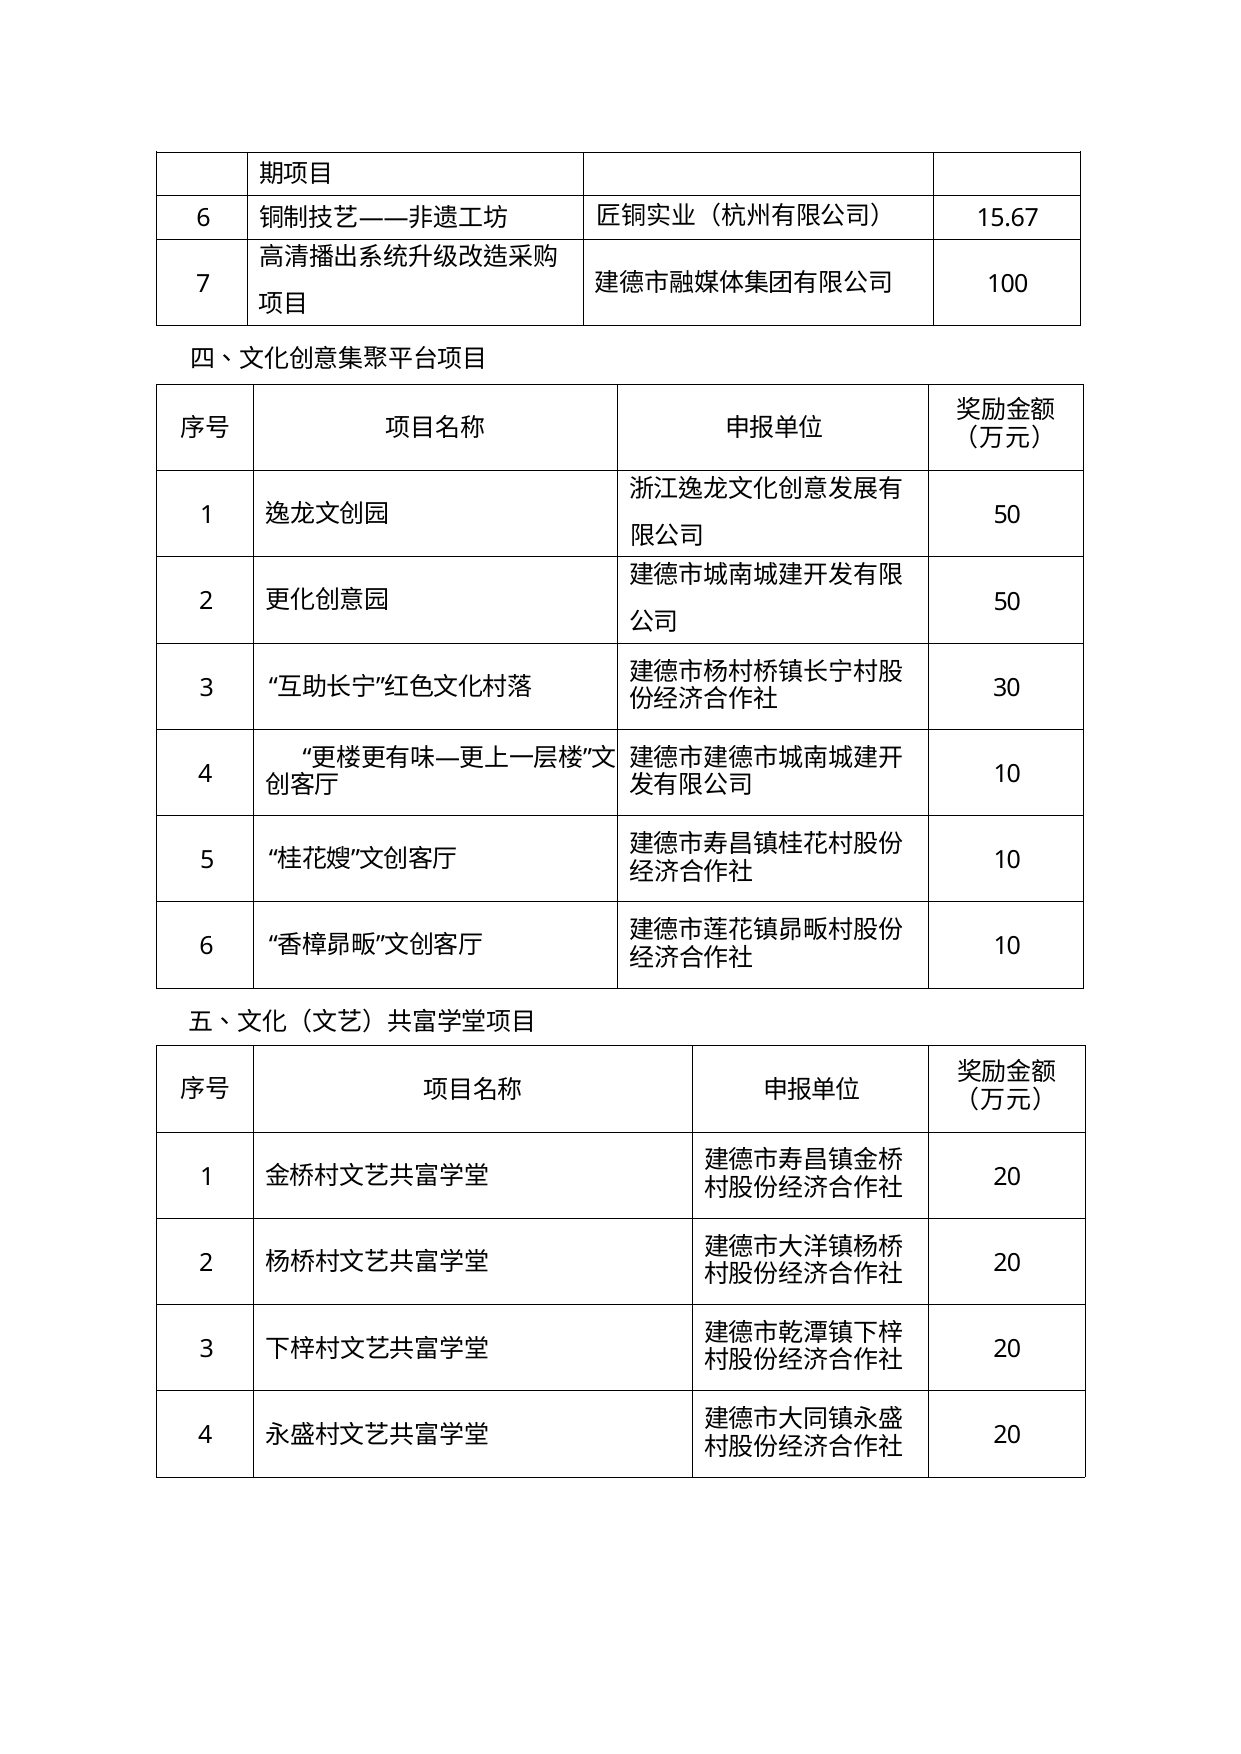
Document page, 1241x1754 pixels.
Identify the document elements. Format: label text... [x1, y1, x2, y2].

text 五、文化（文艺）共富学堂项目 [188, 1005, 1086, 1036]
table_header 项目名称 [254, 385, 617, 470]
table_cell 杨桥村文艺共富学堂 [254, 1219, 692, 1304]
table_cell 2 [157, 557, 253, 643]
table_cell 金桥村文艺共富学堂 [254, 1133, 692, 1218]
table_cell 6 [157, 196, 247, 238]
table_cell 15.67 [934, 196, 1080, 238]
table_cell 20 [929, 1391, 1085, 1477]
table_cell 建德市乾潭镇下梓 村股份经济合作社 [693, 1305, 928, 1390]
table_cell 建德市城南城建开发有限 公司 [618, 557, 928, 643]
table_cell 高清播出系统升级改造采购 项目 [248, 240, 583, 325]
table_cell 20 [929, 1133, 1085, 1218]
table_cell 更化创意园 [254, 557, 617, 643]
table_cell 10 [929, 902, 1083, 988]
table_cell 逸龙文创园 [254, 471, 617, 556]
table_cell 30 [929, 644, 1083, 729]
table_header [584, 153, 933, 195]
table_cell 1 [157, 471, 253, 556]
table_cell 建德市建德市城南城建开 发有限公司 [618, 730, 928, 815]
table_cell 建德市大同镇永盛 村股份经济合作社 [693, 1391, 928, 1477]
table_cell 100 [934, 240, 1080, 325]
table_header 项目名称 [254, 1046, 692, 1132]
table_cell 建德市寿昌镇桂花村股份 经济合作社 [618, 816, 928, 901]
table_cell 建德市大洋镇杨桥 村股份经济合作社 [693, 1219, 928, 1304]
table_cell 3 [157, 1305, 253, 1390]
table_cell 铜制技艺——非遗工坊 [248, 196, 583, 238]
table_cell 7 [157, 240, 247, 325]
table_cell “桂花嫂”文创客厅 [254, 816, 617, 901]
table_cell 1 [157, 1133, 253, 1218]
table_cell 50 [929, 471, 1083, 556]
table_header [157, 153, 247, 195]
table_header 奖励金额 （万元） [929, 385, 1083, 470]
table_cell 建德市融媒体集团有限公司 [584, 240, 933, 325]
table_cell 建德市寿昌镇金桥 村股份经济合作社 [693, 1133, 928, 1218]
table_cell 4 [157, 730, 253, 815]
table_cell 5 [157, 816, 253, 901]
table_header 序号 [157, 1046, 253, 1132]
table_header 奖励金额 （万元） [929, 1046, 1085, 1132]
table_cell 建德市莲花镇昴畈村股份 经济合作社 [618, 902, 928, 988]
table_cell 10 [929, 730, 1083, 815]
table_cell 4 [157, 1391, 253, 1477]
table_cell 匠铜实业（杭州有限公司） [584, 196, 933, 238]
table_cell 10 [929, 816, 1083, 901]
table_cell 20 [929, 1219, 1085, 1304]
table_cell 20 [929, 1305, 1085, 1390]
table_cell 下梓村文艺共富学堂 [254, 1305, 692, 1390]
table_cell 浙江逸龙文化创意发展有 限公司 [618, 471, 928, 556]
table_cell “更楼更有味—更上一层楼”文 创客厅 [254, 730, 617, 815]
table_header 序号 [157, 385, 253, 470]
table_header 期项目 [248, 153, 583, 195]
table_cell “香樟昴畈”文创客厅 [254, 902, 617, 988]
table_cell 2 [157, 1219, 253, 1304]
text 四、文化创意集聚平台项目 [190, 346, 1086, 372]
table_header 申报单位 [693, 1046, 928, 1132]
table_header [934, 153, 1080, 195]
table_cell 3 [157, 644, 253, 729]
table_header 申报单位 [618, 385, 928, 470]
table_cell 建德市杨村桥镇长宁村股 份经济合作社 [618, 644, 928, 729]
table_cell “互助长宁”红色文化村落 [254, 644, 617, 729]
table_cell 6 [157, 902, 253, 988]
table_cell 永盛村文艺共富学堂 [254, 1391, 692, 1477]
table_cell 50 [929, 557, 1083, 643]
